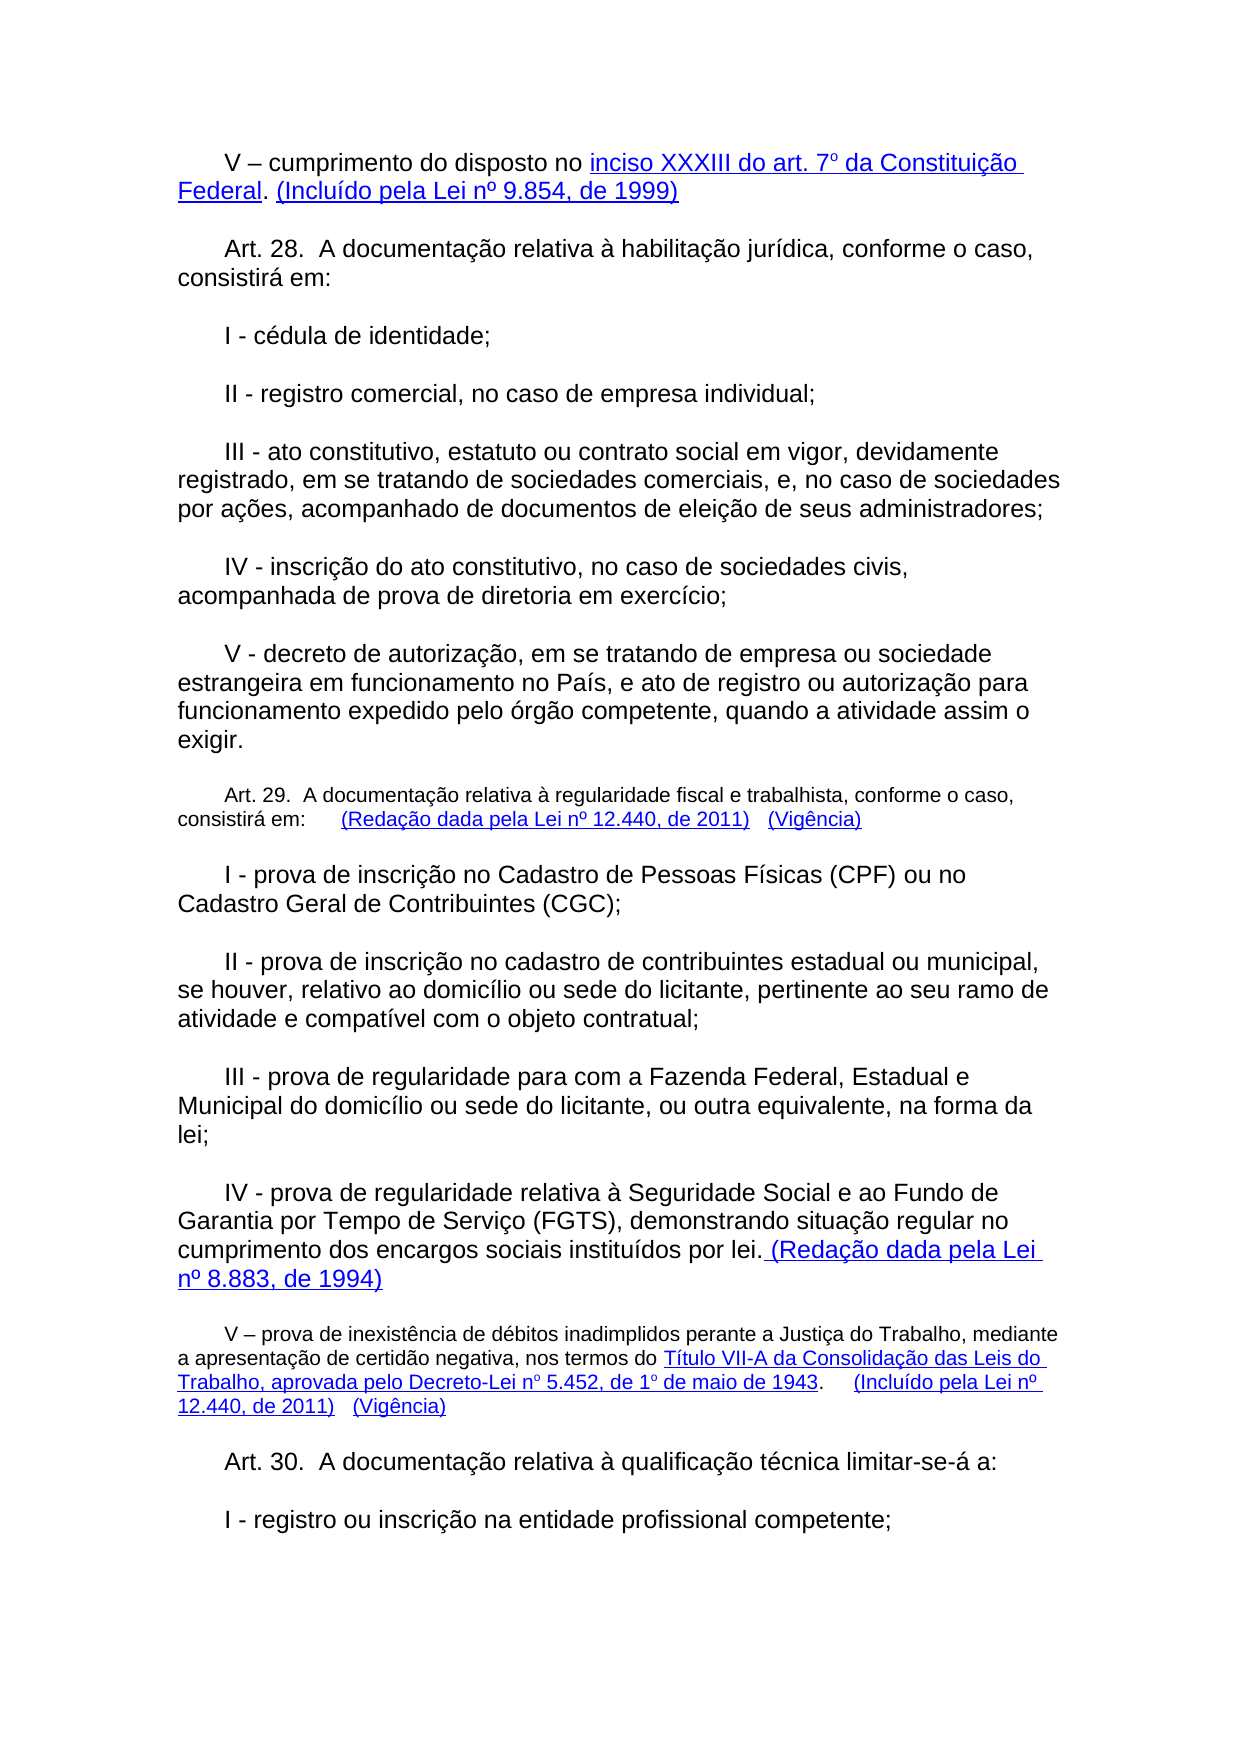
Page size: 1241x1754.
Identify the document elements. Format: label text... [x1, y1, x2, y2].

text V – prova de inexistência de débitos inadimplidos perante a Justiça do Trabalho, mediante a apresentação de certidão negativa, nos termos do Título VII-A da Consolidação das Leis do Trabalho, aprovada pelo Decreto-Lei no 5.452, de 1o de maio de 1943. (Incluído pela Lei nº 12.440, de 2011) (Vigência) [177, 1322, 1063, 1418]
text II - registro comercial, no caso de empresa individual; [177, 379, 1063, 408]
text IV - prova de regularidade relativa à Seguridade Social e ao Fundo de Garantia por Tempo de Serviço (FGTS), demonstrando situação regular no cumprimento dos encargos sociais instituídos por lei. (Redação dada pela Lei nº 8.883, de 1994) [177, 1178, 1063, 1293]
text V - decreto de autorização, em se tratando de empresa ou sociedade estrangeira em funcionamento no País, e ato de registro ou autorização para funcionamento expedido pelo órgão competente, quando a atividade assim o exigir. [177, 639, 1063, 754]
text I - registro ou inscrição na entidade profissional competente; [177, 1505, 1063, 1533]
text Art. 30. A documentação relativa à qualificação técnica limitar-se-á a: [177, 1447, 1063, 1476]
text III - prova de regularidade para com a Fazenda Federal, Estadual e Municipal do domicílio ou sede do licitante, ou outra equivalente, na forma da lei; [177, 1062, 1063, 1148]
text V – cumprimento do disposto no inciso XXXIII do art. 7o da Constituição Federal. (Incluído pela Lei nº 9.854, de 1999) [177, 148, 1063, 205]
text Art. 28. A documentação relativa à habilitação jurídica, conforme o caso, consistirá em: [177, 234, 1063, 292]
text II - prova de inscrição no cadastro de contribuintes estadual ou municipal, se houver, relativo ao domicílio ou sede do licitante, pertinente ao seu ramo de atividade e compatível com o objeto contratual; [177, 947, 1063, 1033]
text I - cédula de identidade; [177, 321, 1063, 350]
text Art. 29. A documentação relativa à regularidade fiscal e trabalhista, conforme o caso, consistirá em: (Redação dada pela Lei nº 12.440, de 2011) (Vigência) [177, 783, 1063, 831]
text III - ato constitutivo, estatuto ou contrato social em vigor, devidamente registrado, em se tratando de sociedades comerciais, e, no caso de sociedades por ações, acompanhado de documentos de eleição de seus administradores; [177, 437, 1063, 523]
text I - prova de inscrição no Cadastro de Pessoas Físicas (CPF) ou no Cadastro Geral de Contribuintes (CGC); [177, 860, 1063, 918]
text IV - inscrição do ato constitutivo, no caso de sociedades civis, acompanhada de prova de diretoria em exercício; [177, 552, 1063, 610]
